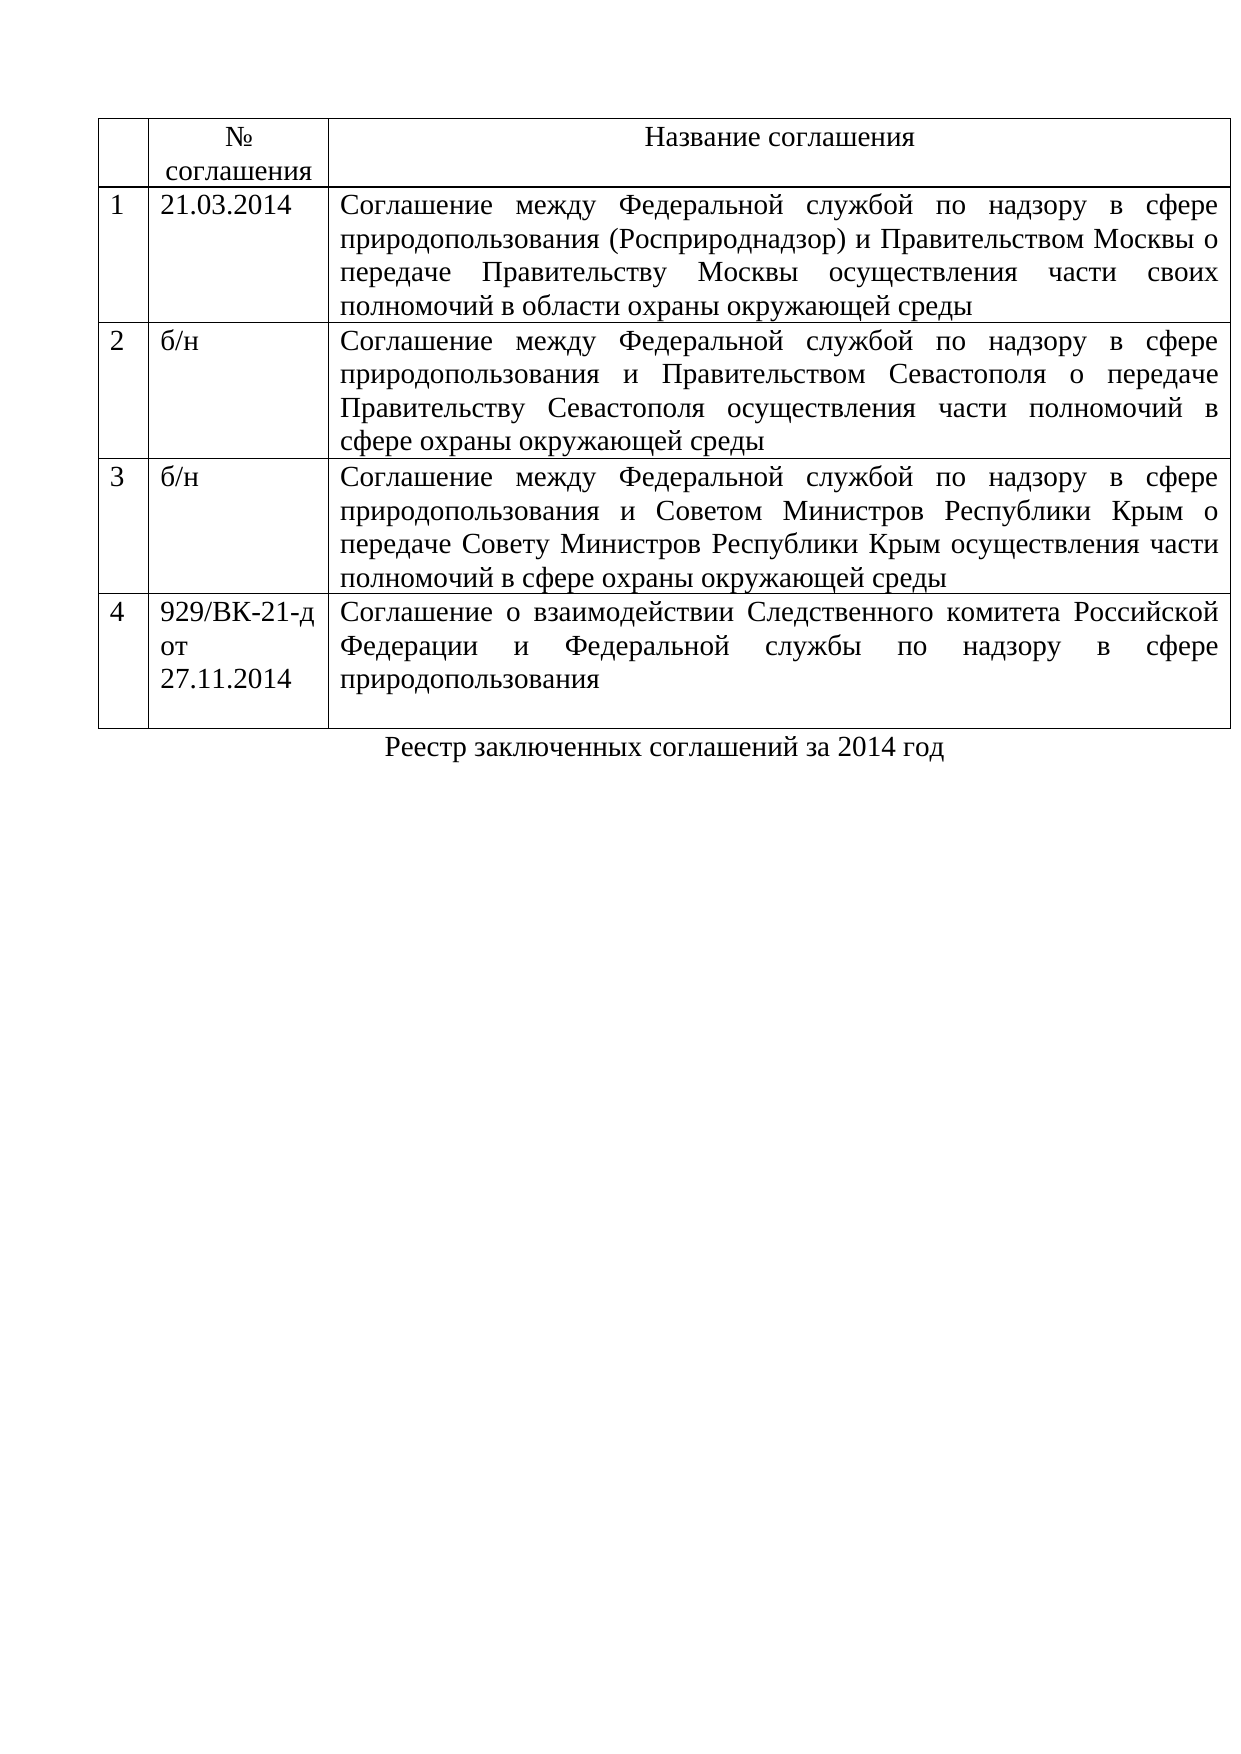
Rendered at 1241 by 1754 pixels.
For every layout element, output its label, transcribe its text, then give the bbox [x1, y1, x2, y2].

table_cell Соглашение о взаимодействии Следственного комитета Российской Федерации и Федеральной службы по надзору в сфере природопользования [329, 594, 1230, 728]
table_cell Соглашение между Федеральной службой по надзору в сфере природопользования и Правительством Севастополя о передаче Правительству Севастополя осуществления части полномочий в сфере охраны окружающей среды [329, 323, 1230, 458]
table_cell б/н [149, 459, 328, 593]
table_cell 3 [99, 459, 148, 593]
table_header № соглашения [149, 119, 328, 186]
table_header Название соглашения [329, 119, 1230, 186]
table_header [99, 119, 148, 186]
text Реестр заключенных соглашений за 2014 год [177, 729, 1152, 763]
table_cell 1 [99, 188, 148, 322]
table_cell 929/ВК-21-д от 27.11.2014 [149, 594, 328, 728]
table_cell 21.03.2014 [149, 188, 328, 322]
table_cell 2 [99, 323, 148, 458]
table_cell Соглашение между Федеральной службой по надзору в сфере природопользования и Советом Министров Республики Крым о передаче Совету Министров Республики Крым осуществления части полномочий в сфере охраны окружающей среды [329, 459, 1230, 593]
table_cell Соглашение между Федеральной службой по надзору в сфере природопользования (Росприроднадзор) и Правительством Москвы о передаче Правительству Москвы осуществления части своих полномочий в области охраны окружающей среды [329, 188, 1230, 322]
table_cell б/н [149, 323, 328, 458]
table_cell 4 [99, 594, 148, 728]
